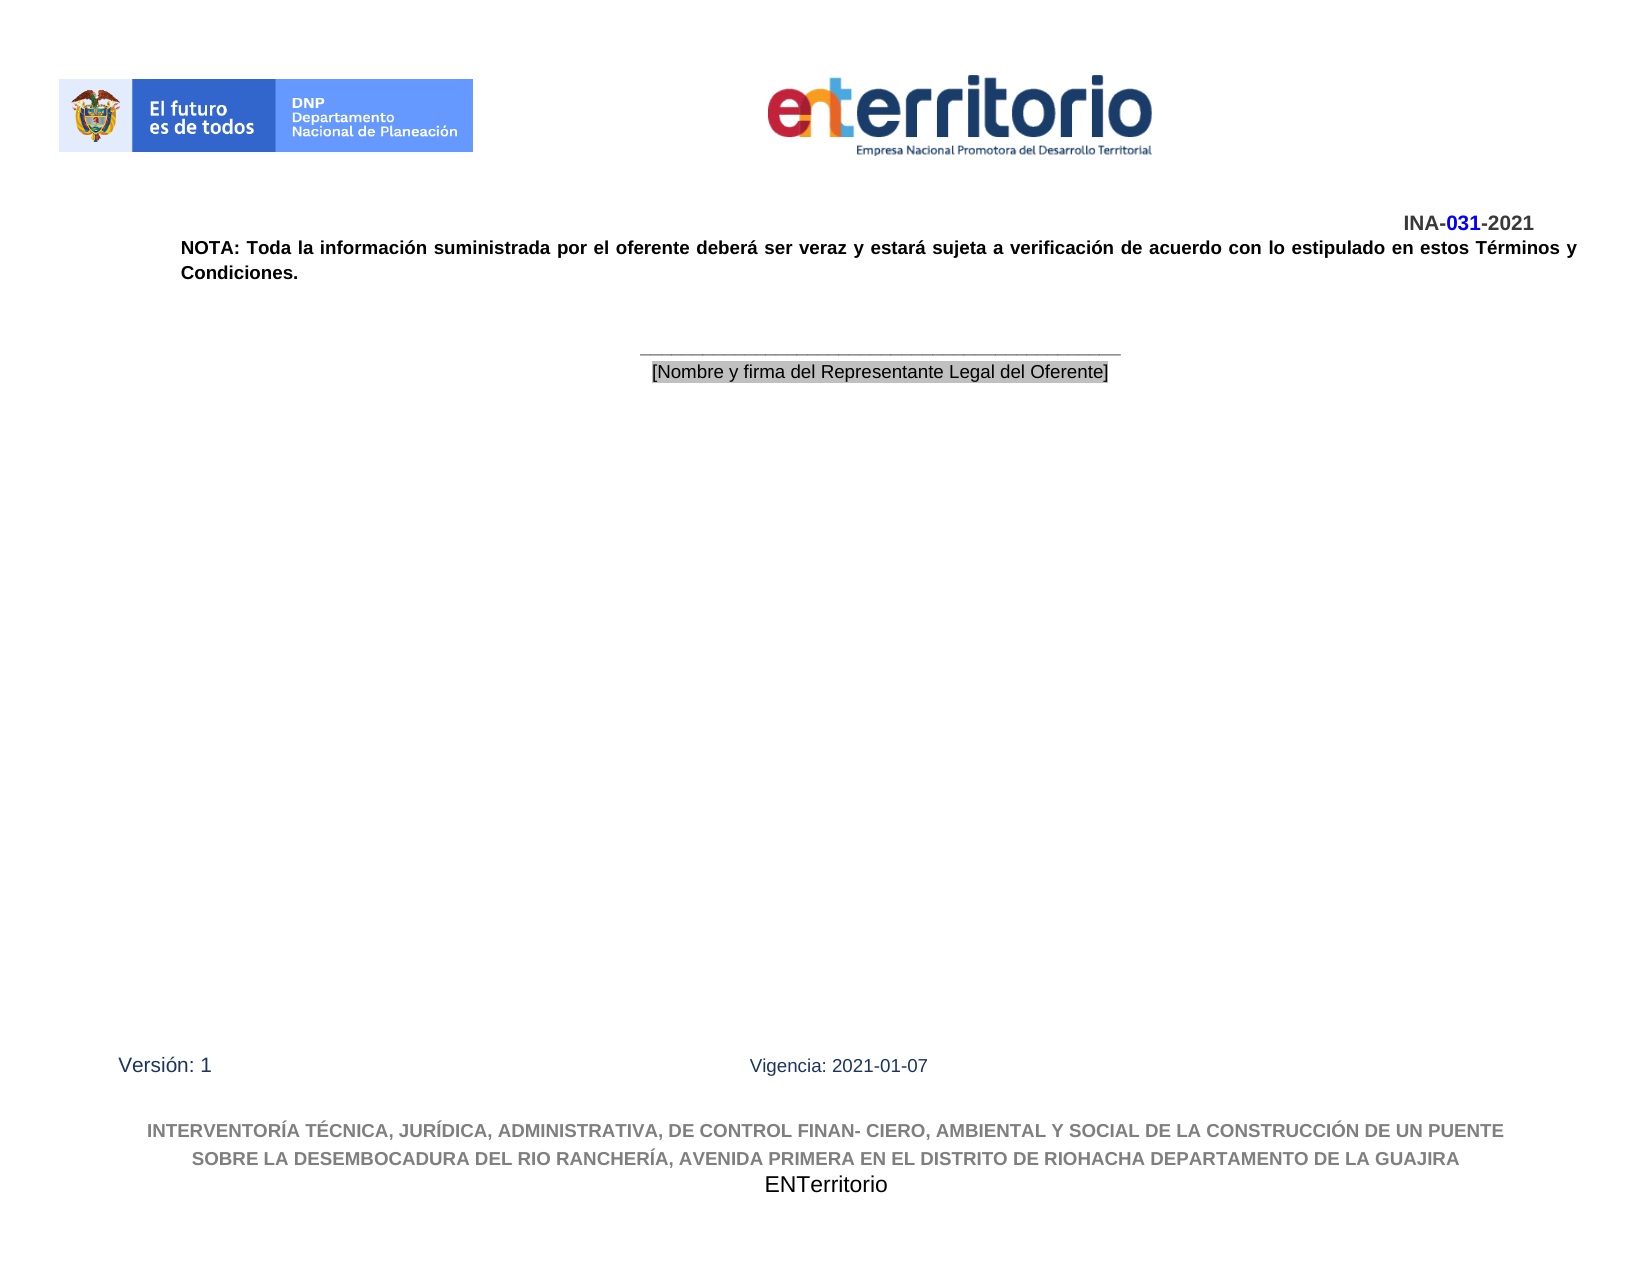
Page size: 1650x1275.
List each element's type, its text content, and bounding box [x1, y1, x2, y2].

table_header NOTA: Toda la información suministrada por el oferente deberá ser veraz y estará sujeta a verificación de acuerdo con lo estipulado en estos Términos y Condiciones. ______________________________________________ [Nombre y firma del Representante Legal del Oferente] [173, 237, 1587, 411]
picture [59, 79, 473, 152]
picture [768, 75, 1152, 156]
